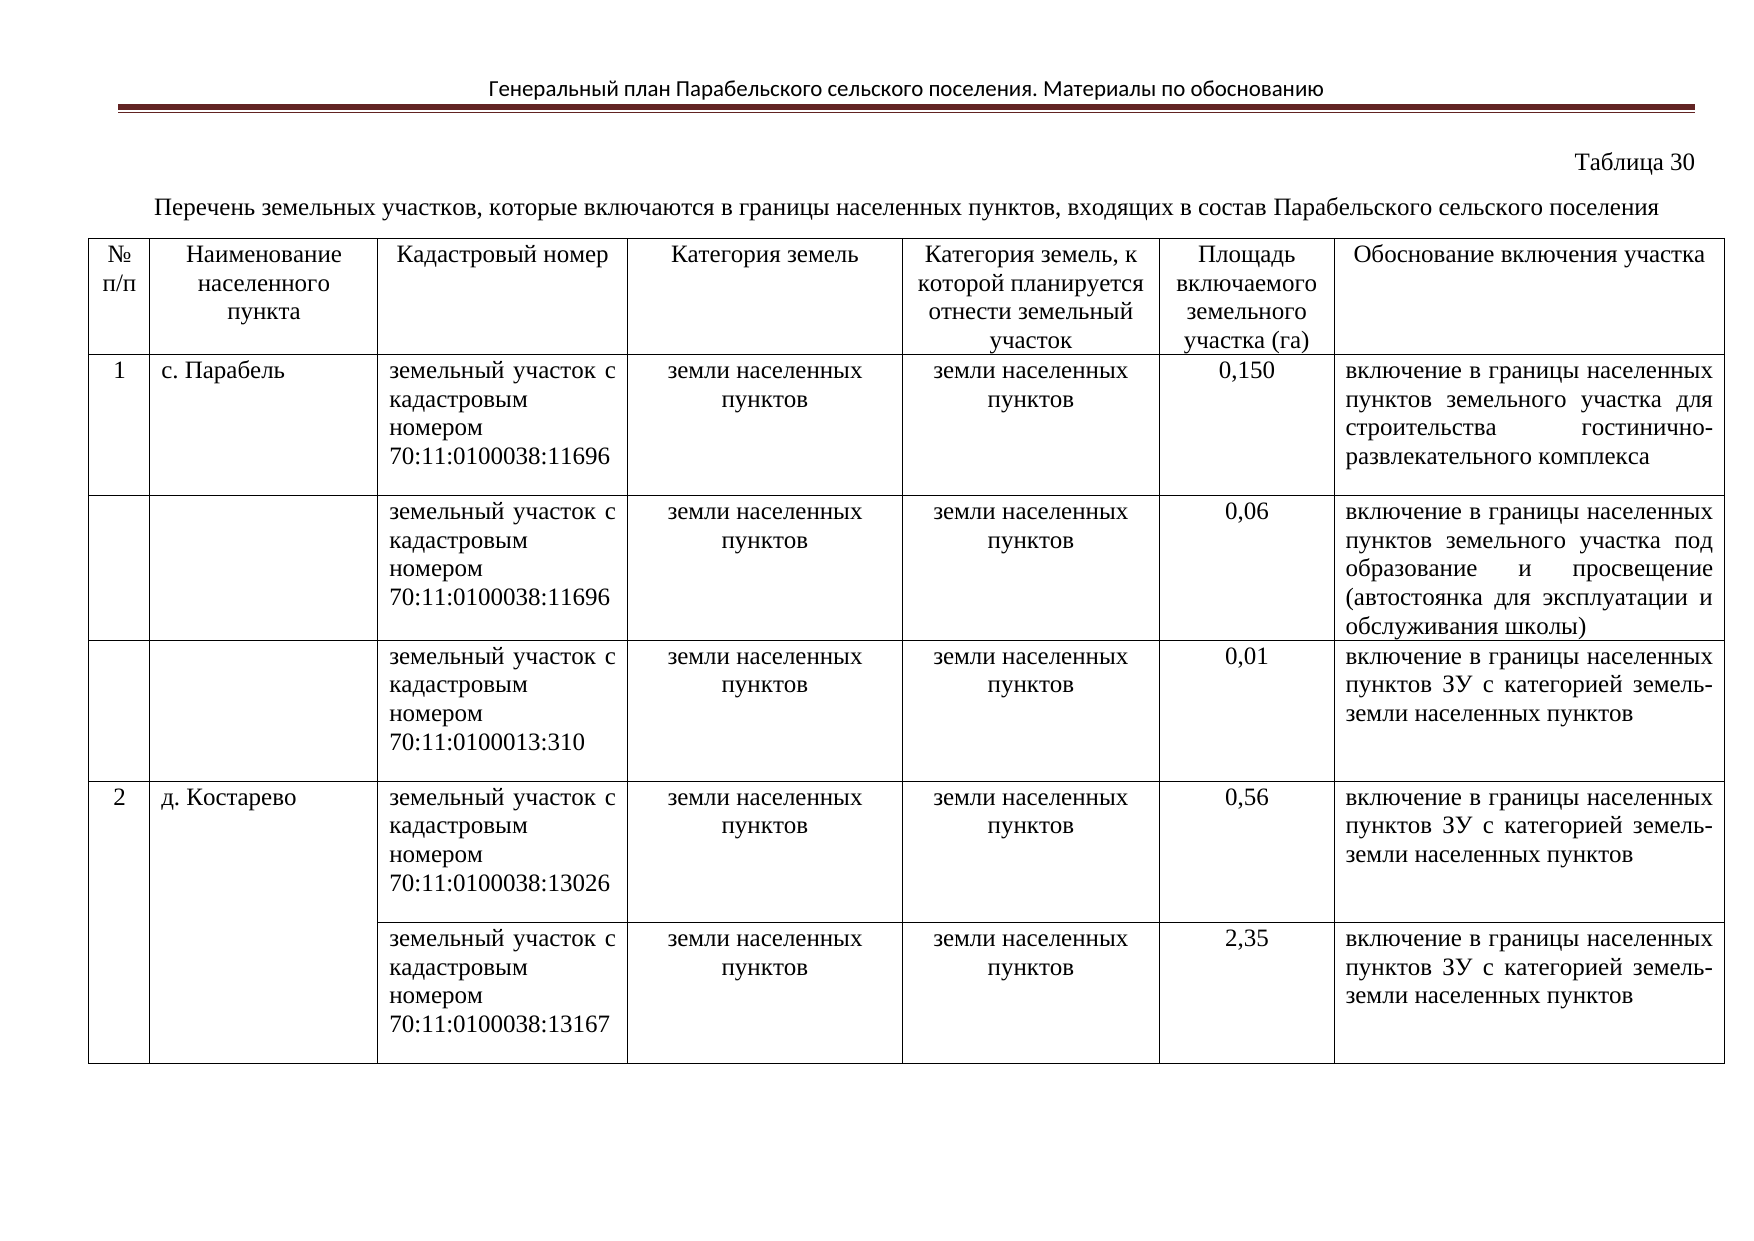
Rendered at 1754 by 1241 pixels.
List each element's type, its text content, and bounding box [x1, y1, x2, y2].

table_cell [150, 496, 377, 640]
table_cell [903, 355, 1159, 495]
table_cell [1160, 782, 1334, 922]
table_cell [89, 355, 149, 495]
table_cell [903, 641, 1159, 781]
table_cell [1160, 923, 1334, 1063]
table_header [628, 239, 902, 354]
text Таблица 30 [118, 147, 1695, 176]
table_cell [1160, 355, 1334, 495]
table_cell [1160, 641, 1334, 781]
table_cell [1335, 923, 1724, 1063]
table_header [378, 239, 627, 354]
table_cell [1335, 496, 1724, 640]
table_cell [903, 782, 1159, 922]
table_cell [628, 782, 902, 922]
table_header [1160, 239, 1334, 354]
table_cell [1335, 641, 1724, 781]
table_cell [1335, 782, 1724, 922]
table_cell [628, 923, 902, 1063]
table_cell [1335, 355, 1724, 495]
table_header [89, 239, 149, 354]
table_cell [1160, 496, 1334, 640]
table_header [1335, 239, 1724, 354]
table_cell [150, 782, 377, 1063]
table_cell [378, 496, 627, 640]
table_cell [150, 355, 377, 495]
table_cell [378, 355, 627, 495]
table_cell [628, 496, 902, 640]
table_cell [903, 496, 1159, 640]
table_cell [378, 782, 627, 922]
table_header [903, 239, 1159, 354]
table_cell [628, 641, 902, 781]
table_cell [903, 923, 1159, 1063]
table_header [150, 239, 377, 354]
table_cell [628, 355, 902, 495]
text Перечень земельных участков, которые включаются в границы населенных пунктов, входящих в состав Парабельского сельского поселения [118, 192, 1695, 221]
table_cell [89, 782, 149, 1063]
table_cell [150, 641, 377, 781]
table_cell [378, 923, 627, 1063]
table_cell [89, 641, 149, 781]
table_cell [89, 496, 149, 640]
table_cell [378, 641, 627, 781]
